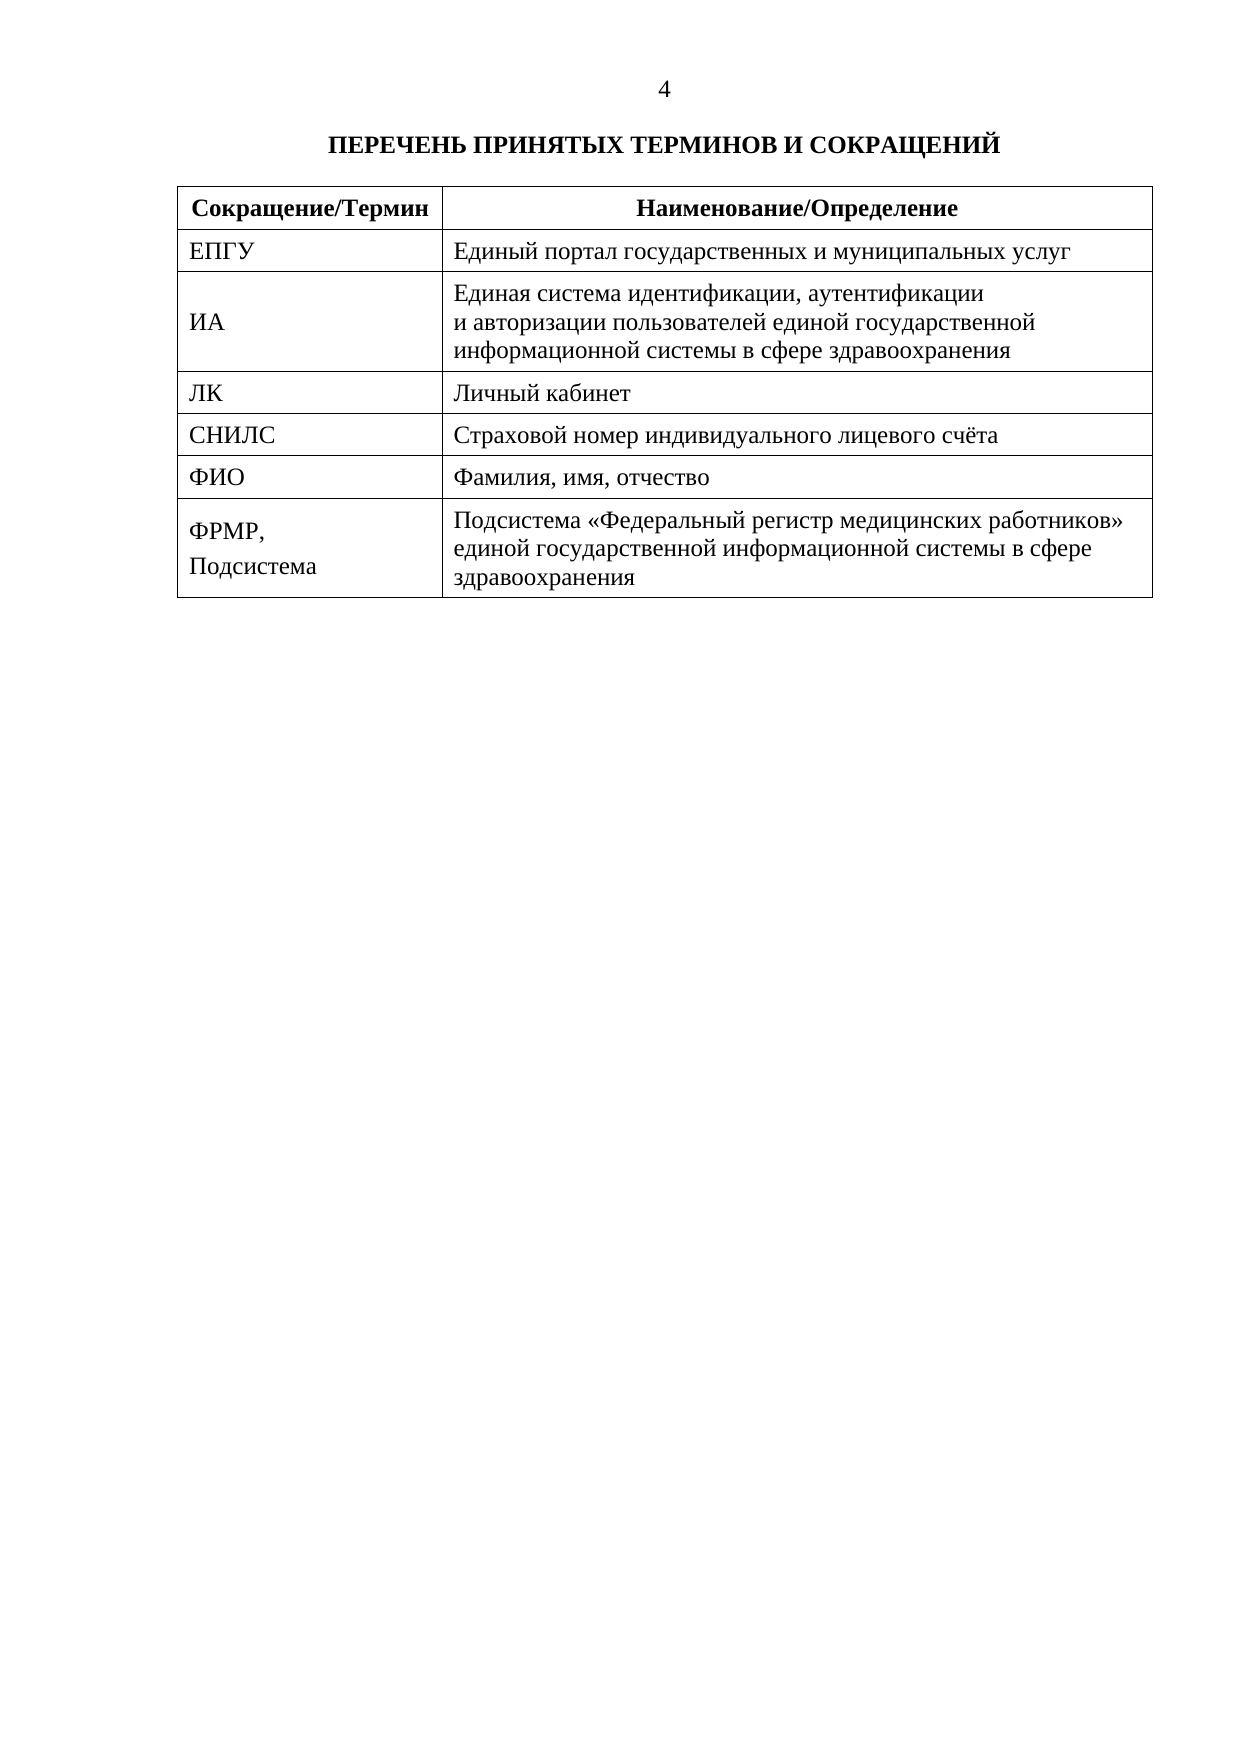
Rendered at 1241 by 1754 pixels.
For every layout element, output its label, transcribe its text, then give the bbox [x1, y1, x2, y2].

table_cell ИА [178, 272, 442, 371]
table_cell Подсистема «Федеральный регистр медицинских работников» единой государственной информационной системы в сфере здравоохранения [443, 499, 1152, 597]
table_cell Единый портал государственных и муниципальных услуг [443, 230, 1152, 271]
table_cell Единая система идентификации, аутентификации и авторизации пользователей единой государственной информационной системы в сфере здравоохранения [443, 272, 1152, 371]
table_cell ФРМР, Подсистема [178, 499, 442, 597]
table_cell Страховой номер индивидуального лицевого счёта [443, 414, 1152, 455]
table_cell Личный кабинет [443, 372, 1152, 413]
table_cell ЛК [178, 372, 442, 413]
table_cell СНИЛС [178, 414, 442, 455]
table_cell ФИО [178, 456, 442, 497]
table_cell ЕПГУ [178, 230, 442, 271]
table_cell Фамилия, имя, отчество [443, 456, 1152, 497]
text ПЕРЕЧЕНЬ ПРИНЯТЫХ ТЕРМИНОВ И СОКРАЩЕНИЙ [177, 131, 1152, 159]
table_header Сокращение/Термин [178, 187, 442, 228]
table_header Наименование/Определение [443, 187, 1152, 228]
